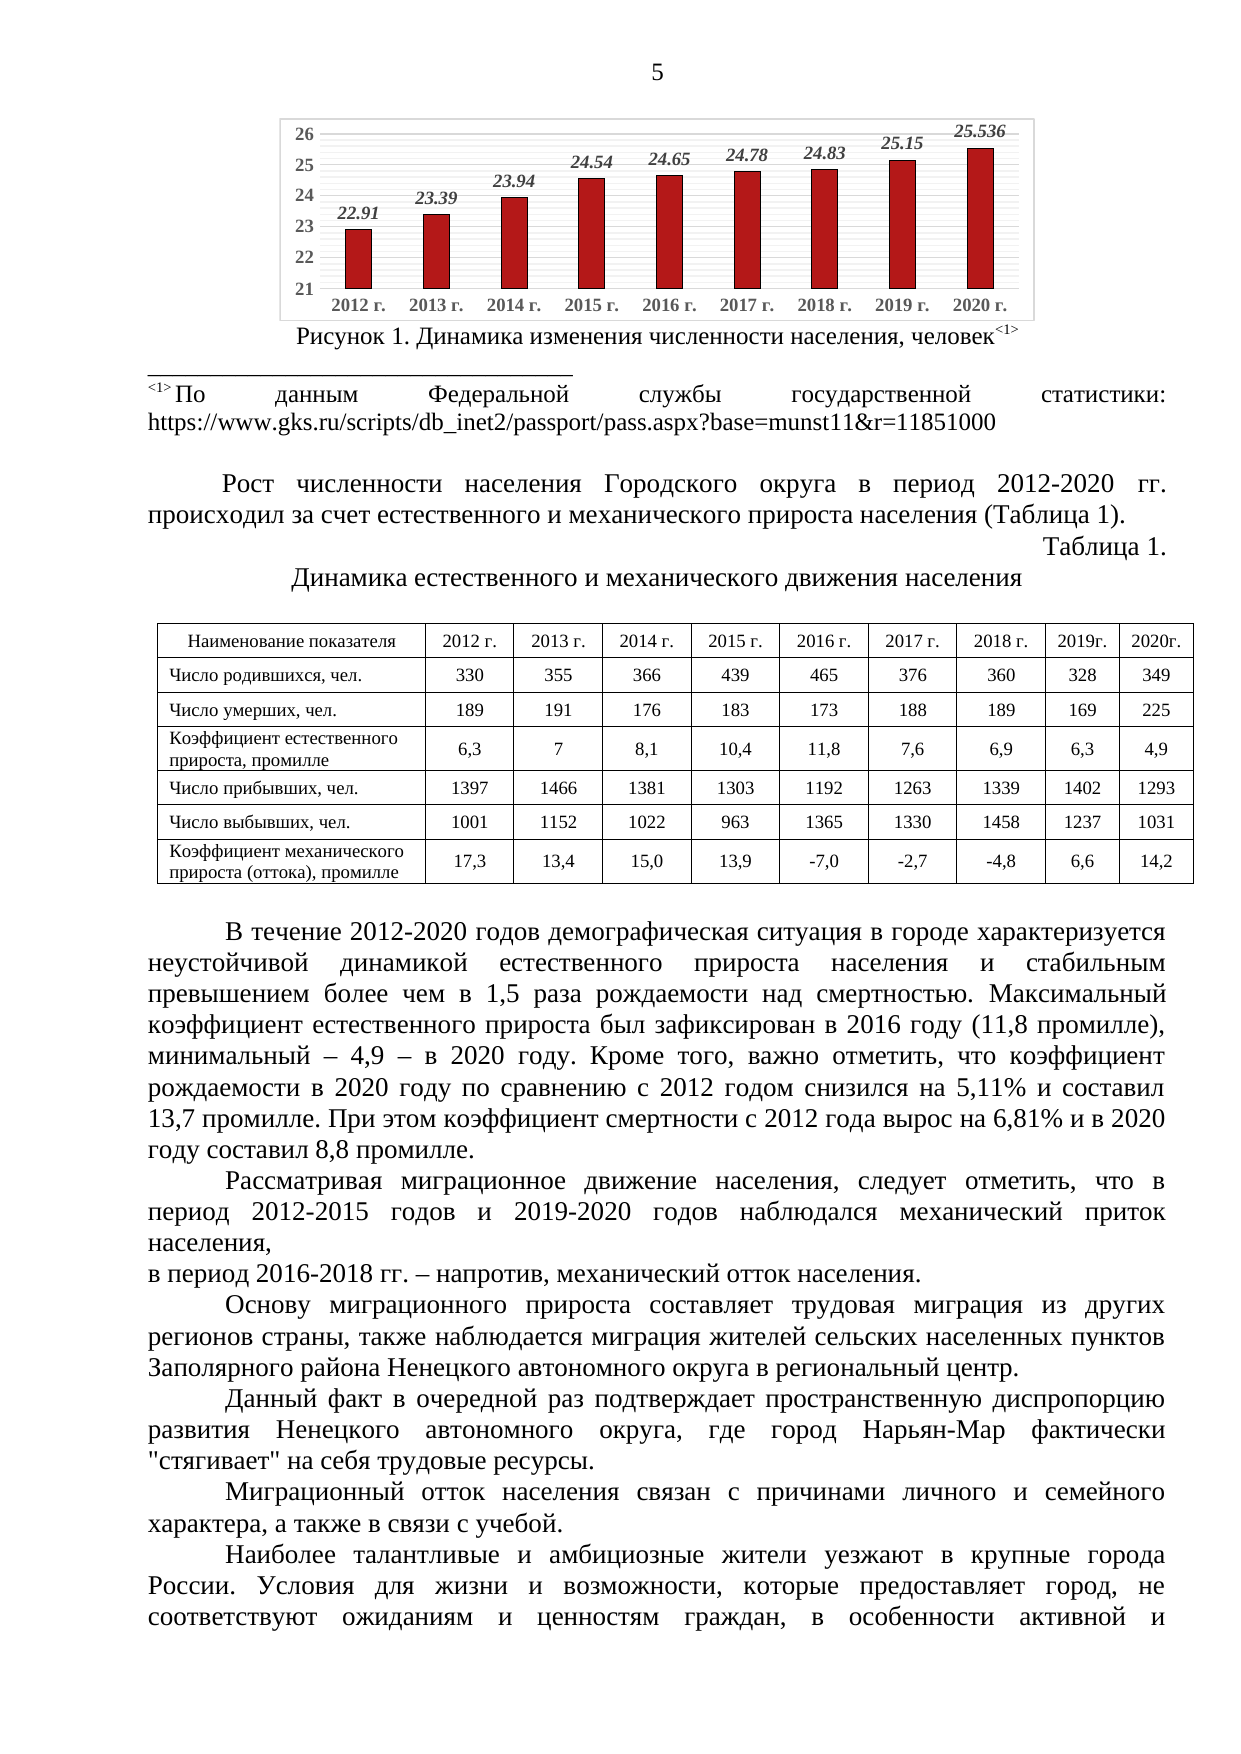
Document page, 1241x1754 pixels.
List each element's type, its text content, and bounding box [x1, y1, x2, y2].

table_cell 6,3 [1046, 727, 1119, 770]
table_cell 11,8 [780, 727, 868, 770]
table_cell 14,2 [1120, 840, 1193, 883]
table_cell 6,9 [957, 727, 1045, 770]
table_cell 1466 [514, 771, 602, 804]
table_cell 189 [957, 693, 1045, 726]
table_cell Число родившихся, чел. [158, 658, 425, 692]
table_cell 1263 [869, 771, 956, 804]
table_cell 439 [692, 658, 779, 692]
table_cell 360 [957, 658, 1045, 692]
table_cell 183 [692, 693, 779, 726]
table_cell 330 [426, 658, 513, 692]
table_cell 1237 [1046, 805, 1119, 838]
text Рисунок 1. Динамика изменения численности населения, человек<1> [148, 321, 1167, 350]
table_cell 225 [1120, 693, 1193, 726]
table_cell 10,4 [692, 727, 779, 770]
table_cell 1339 [957, 771, 1045, 804]
table_cell -2,7 [869, 840, 956, 883]
table_cell 6,6 [1046, 840, 1119, 883]
table_cell 1381 [603, 771, 691, 804]
table_cell 963 [692, 805, 779, 838]
table_cell 1192 [780, 771, 868, 804]
table_cell 6,3 [426, 727, 513, 770]
table_cell 15,0 [603, 840, 691, 883]
text __________________________________ [148, 350, 1167, 379]
table_cell 191 [514, 693, 602, 726]
table_cell 169 [1046, 693, 1119, 726]
table_cell 173 [780, 693, 868, 726]
table_cell 1330 [869, 805, 956, 838]
table_cell 1458 [957, 805, 1045, 838]
table_cell 13,9 [692, 840, 779, 883]
table_header 2012 г. [426, 624, 513, 657]
table_header 2013 г. [514, 624, 602, 657]
text Рассматривая миграционное движение населения, следует отметить, что в период 2012-2015 годов и 2019-2020 годов наблюдался механический приток населения, в период 2016-2018 гг. – напротив, механический отток населения. [148, 1164, 1167, 1289]
text Таблица 1. [148, 529, 1167, 561]
table_cell Коэффициент естественного прироста, промилле [158, 727, 425, 770]
table_cell 1152 [514, 805, 602, 838]
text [148, 1538, 1167, 1631]
table_cell 188 [869, 693, 956, 726]
table_cell Число умерших, чел. [158, 693, 425, 726]
table_cell 1293 [1120, 771, 1193, 804]
table_cell 176 [603, 693, 691, 726]
table_cell 328 [1046, 658, 1119, 692]
table_cell 7 [514, 727, 602, 770]
table_cell 349 [1120, 658, 1193, 692]
table_cell 1303 [692, 771, 779, 804]
table_cell 1022 [603, 805, 691, 838]
table_header 2016 г. [780, 624, 868, 657]
table_cell 1397 [426, 771, 513, 804]
text Рост численности населения Городского округа в период 2012-2020 гг. происходил за счет естественного и механического прироста населения (Таблица 1). [148, 467, 1167, 529]
table_cell Коэффициент механического прироста (оттока), промилле [158, 840, 425, 883]
table_cell 465 [780, 658, 868, 692]
table_cell 189 [426, 693, 513, 726]
table_cell 7,6 [869, 727, 956, 770]
table_header 2019г. [1046, 624, 1119, 657]
table_cell 1001 [426, 805, 513, 838]
table_cell -7,0 [780, 840, 868, 883]
table_cell 1402 [1046, 771, 1119, 804]
table_cell 366 [603, 658, 691, 692]
table_header 2018 г. [957, 624, 1045, 657]
text <1> По данным Федеральной службы государственной статистики: https://www.gks.ru/scripts/db_inet2/passport/pass.aspx?base=munst11&r=11851000 [148, 379, 1167, 436]
table_cell 1365 [780, 805, 868, 838]
table_cell 355 [514, 658, 602, 692]
text В течение 2012-2020 годов демографическая ситуация в городе характеризуется неустойчивой динамикой естественного прироста населения и стабильным превышением более чем в 1,5 раза рождаемости над смертностью. Максимальный коэффициент естественного прироста был зафиксирован в 2016 году (11,8 промилле), минимальный – 4,9 – в 2020 году. Кроме того, важно отметить, что коэффициент рождаемости в 2020 году по сравнению с 2012 годом снизился на 5,11% и составил 13,7 промилле. При этом коэффициент смертности с 2012 года вырос на 6,81% и в 2020 году составил 8,8 промилле. [148, 915, 1167, 1164]
table_header 2017 г. [869, 624, 956, 657]
table_cell 1031 [1120, 805, 1193, 838]
table_cell 17,3 [426, 840, 513, 883]
text Основу миграционного прироста составляет трудовая миграция из других регионов страны, также наблюдается миграция жителей сельских населенных пунктов Заполярного района Ненецкого автономного округа в региональный центр. [148, 1289, 1167, 1382]
table_cell 376 [869, 658, 956, 692]
text Данный факт в очередной раз подтверждает пространственную диспропорцию развития Ненецкого автономного округа, где город Нарьян-Мар фактически "стягивает" на себя трудовые ресурсы. [148, 1382, 1167, 1476]
table_cell 13,4 [514, 840, 602, 883]
table_cell Число выбывших, чел. [158, 805, 425, 838]
text Динамика естественного и механического движения населения [148, 561, 1167, 592]
text Миграционный отток населения связан с причинами личного и семейного характера, а также в связи с учебой. [148, 1476, 1167, 1538]
table_header 2015 г. [692, 624, 779, 657]
table_cell Число прибывших, чел. [158, 771, 425, 804]
table_header Наименование показателя [158, 624, 425, 657]
table_cell -4,8 [957, 840, 1045, 883]
table_header 2014 г. [603, 624, 691, 657]
table_cell 8,1 [603, 727, 691, 770]
table_cell 4,9 [1120, 727, 1193, 770]
table_header 2020г. [1120, 624, 1193, 657]
